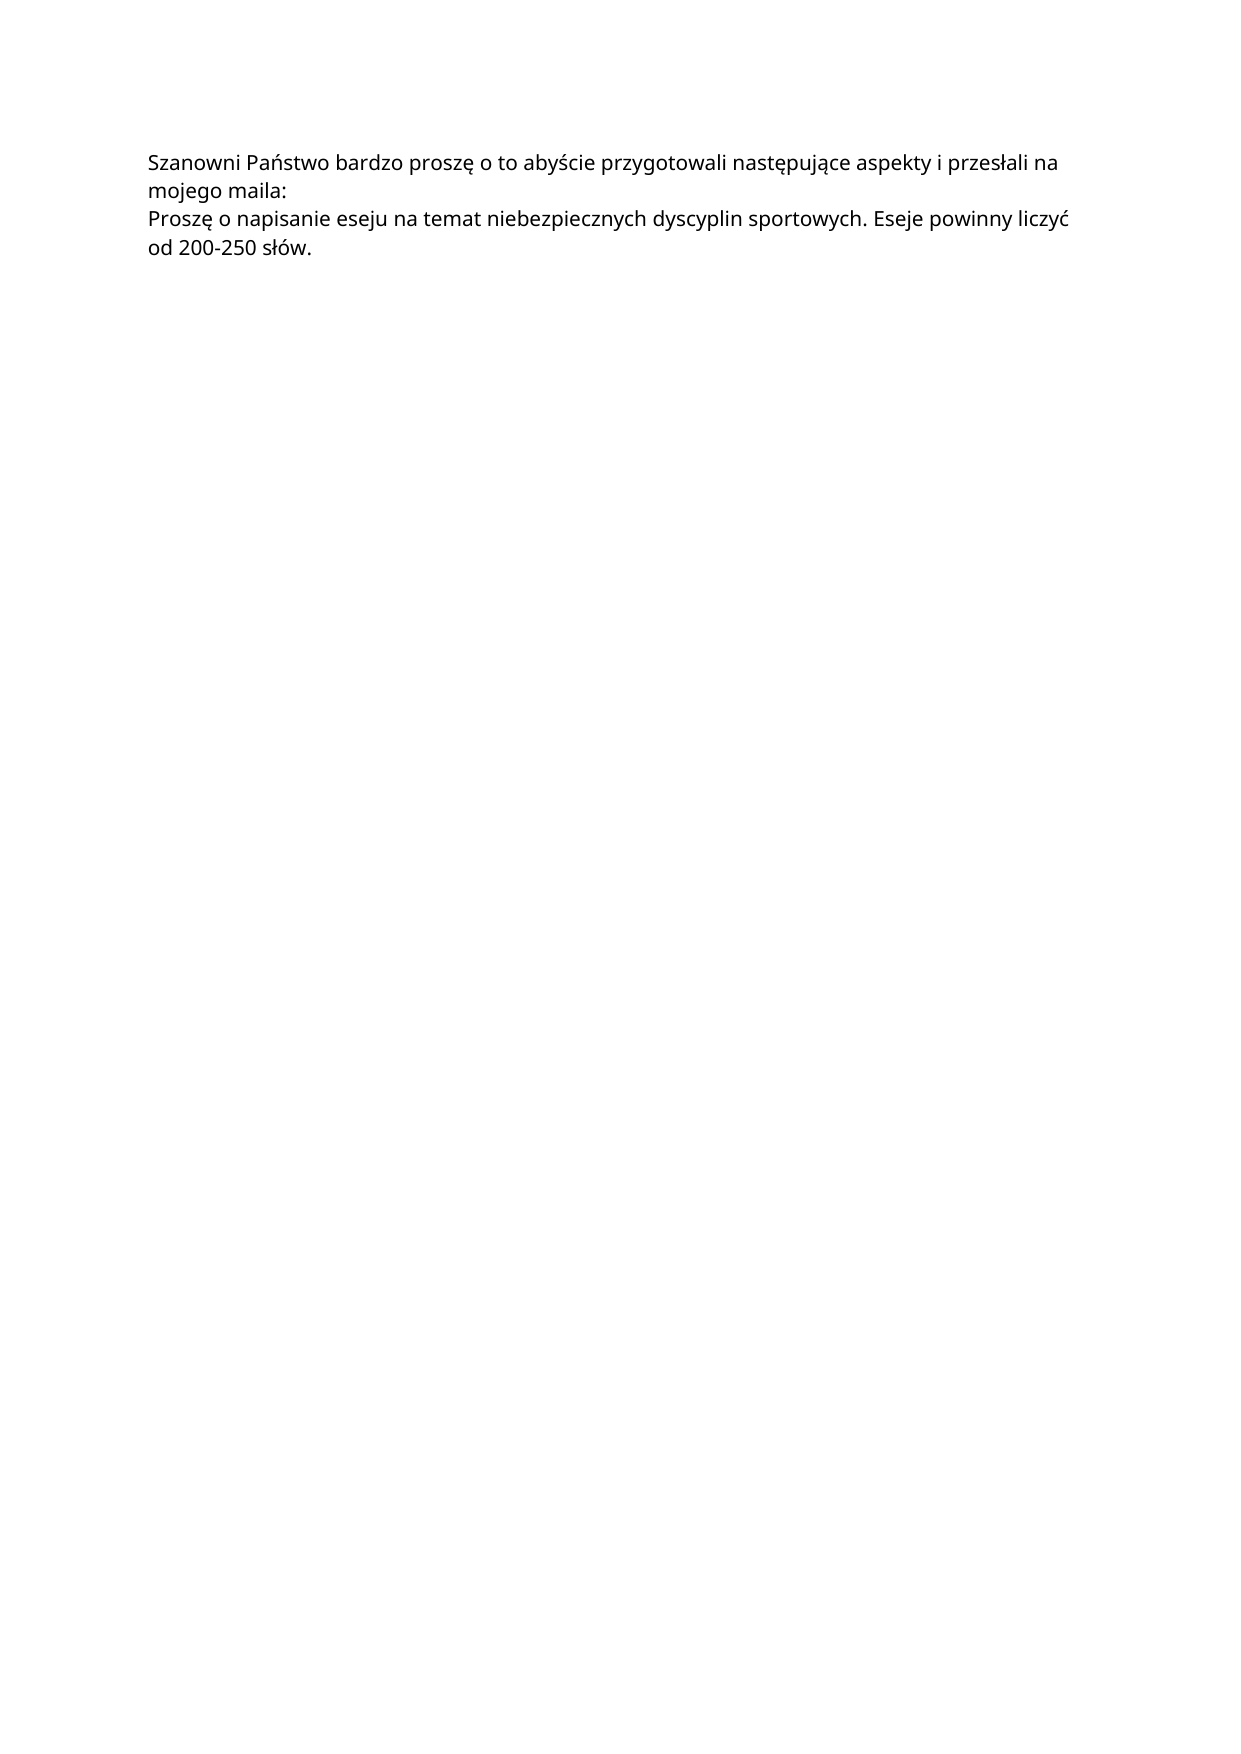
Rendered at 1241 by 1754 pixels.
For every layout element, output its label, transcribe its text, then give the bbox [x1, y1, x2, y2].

text Szanowni Państwo bardzo proszę o to abyście przygotowali następujące aspekty i przesłali na mojego maila: [148, 148, 1093, 204]
text Proszę o napisanie eseju na temat niebezpiecznych dyscyplin sportowych. Eseje powinny liczyć od 200-250 słów. [148, 204, 1093, 261]
